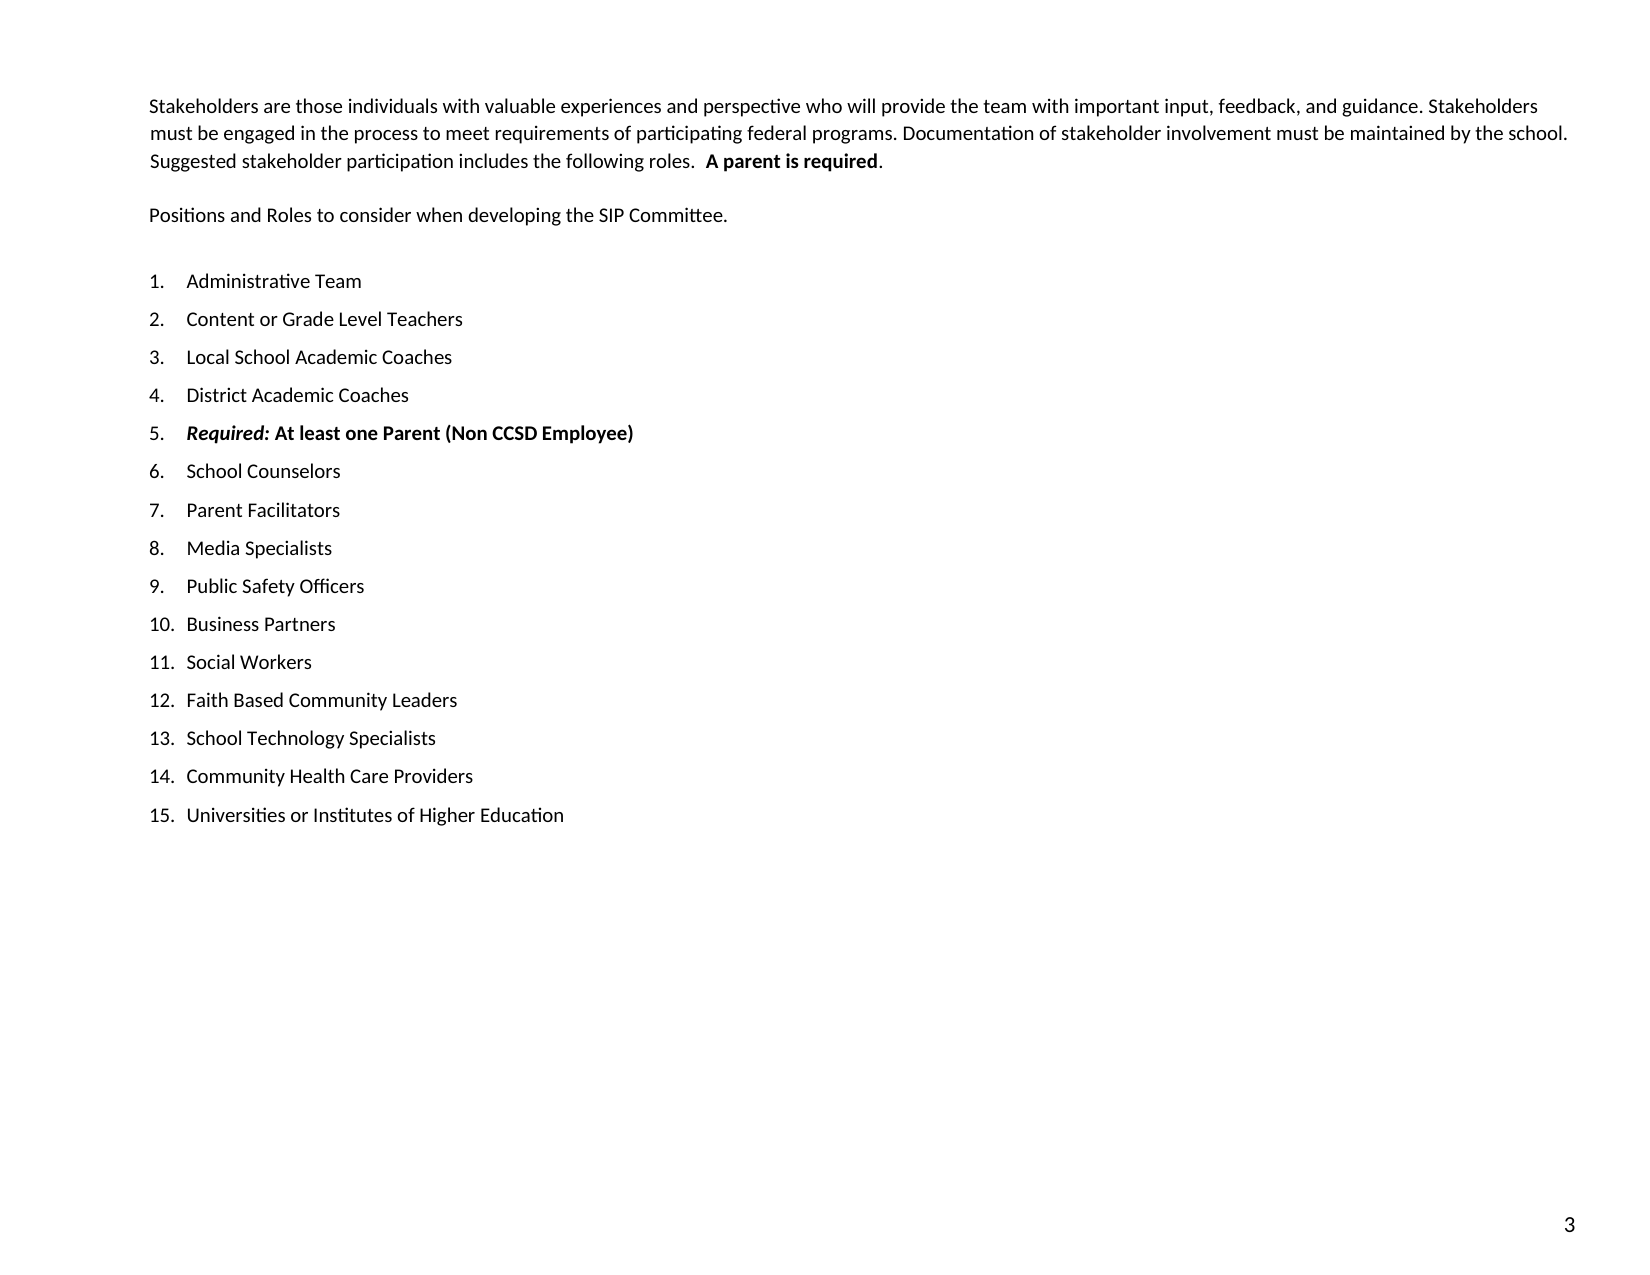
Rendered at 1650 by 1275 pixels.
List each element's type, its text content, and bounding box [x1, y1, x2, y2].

list Universities or Institutes of Higher Education [149, 802, 1573, 827]
list Administrative Team [149, 268, 1573, 293]
list Media Specialists [149, 535, 1573, 560]
list Social Workers [149, 649, 1573, 675]
list Community Health Care Providers [149, 764, 1573, 789]
list School Technology Specialists [149, 726, 1573, 751]
list Content or Grade Level Teachers [149, 306, 1573, 332]
list Stakeholders are those individuals with valuable experiences and perspective who will provide the team with important input, feedback, and guidance. Stakeholders must be engaged in the process to meet requirements of participating federal programs. Documentation of stakeholder involvement must be maintained by the school. Suggested stakeholder participation includes the following roles. A parent is required. [149, 93, 1573, 173]
list School Counselors [149, 459, 1573, 484]
list District Academic Coaches [149, 382, 1573, 408]
list Positions and Roles to consider when developing the SIP Committee. [149, 203, 1573, 228]
list Required: At least one Parent (Non CCSD Employee) [149, 421, 1573, 446]
list Faith Based Community Leaders [149, 687, 1573, 713]
list Parent Facilitators [149, 497, 1573, 522]
list Public Safety Officers [149, 573, 1573, 598]
list Local School Academic Coaches [149, 344, 1573, 370]
list Business Partners [149, 611, 1573, 637]
